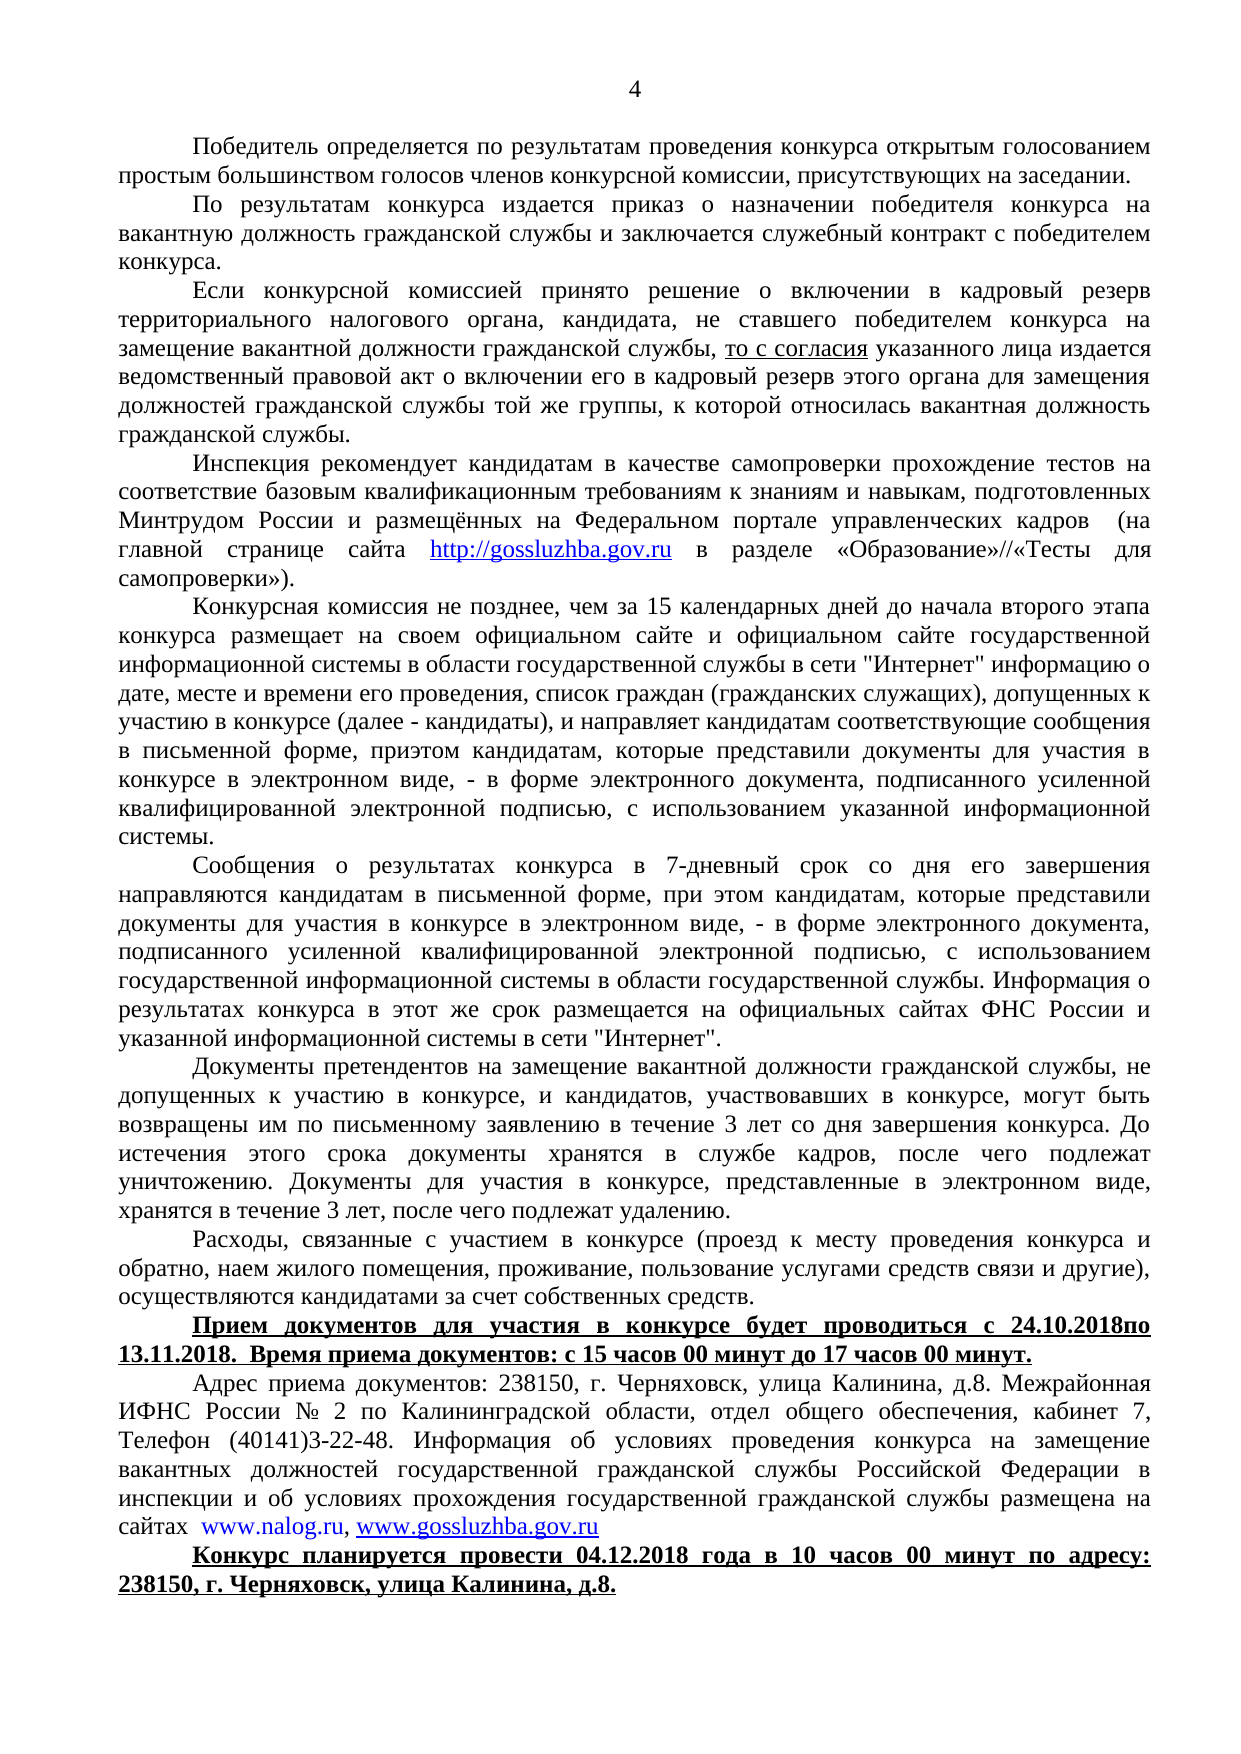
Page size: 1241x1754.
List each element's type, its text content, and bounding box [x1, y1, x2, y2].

text Адрес приема документов: 238150, г. Черняховск, улица Калинина, д.8. Межрайонная ИФНС России № 2 по Калининградской области, отдел общего обеспечения, кабинет 7, Телефон (40141)3-22-48. Информация об условиях проведения конкурса на замещение вакантных должностей государственной гражданской службы Российской Федерации в инспекции и об условиях прохождения государственной гражданской службы размещена на сайтах www.nalog.ru, www.gossluzhba.gov.ru [118, 1368, 1152, 1540]
text Победитель определяется по результатам проведения конкурса открытым голосованием простым большинством голосов членов конкурсной комиссии, присутствующих на заседании. [118, 131, 1152, 189]
text Инспекция рекомендует кандидатам в качестве самопроверки прохождение тестов на соответствие базовым квалификационным требованиям к знаниям и навыкам, подготовленных Минтрудом России и размещённых на Федеральном портале управленческих кадров (на главной странице сайта http://gossluzhba.gov.ru в разделе «Образование»//«Тесты для самопроверки»). [118, 448, 1152, 591]
text Документы претендентов на замещение вакантной должности гражданской службы, не допущенных к участию в конкурсе, и кандидатов, участвовавших в конкурсе, могут быть возвращены им по письменному заявлению в течение 3 лет со дня завершения конкурса. До истечения этого срока документы хранятся в службе кадров, после чего подлежат уничтожению. Документы для участия в конкурсе, представленные в электронном виде, хранятся в течение 3 лет, после чего подлежат удалению. [118, 1051, 1152, 1224]
text Если конкурсной комиссией принято решение о включении в кадровый резерв территориального налогового органа, кандидата, не ставшего победителем конкурса на замещение вакантной должности гражданской службы, то с согласия указанного лица издается ведомственный правовой акт о включении его в кадровый резерв этого органа для замещения должностей гражданской службы той же группы, к которой относилась вакантная должность гражданской службы. [118, 275, 1152, 448]
text Конкурсная комиссия не позднее, чем за 15 календарных дней до начала второго этапа конкурса размещает на своем официальном сайте и официальном сайте государственной информационной системы в области государственной службы в сети "Интернет" информацию о дате, месте и времени его проведения, список граждан (гражданских служащих), допущенных к участию в конкурсе (далее - кандидаты), и направляет кандидатам соответствующие сообщения в письменной форме, приэтом кандидатам, которые представили документы для участия в конкурсе в электронном виде, - в форме электронного документа, подписанного усиленной квалифицированной электронной подписью, с использованием указанной информационной системы. [118, 591, 1152, 850]
text Сообщения о результатах конкурса в 7-дневный срок со дня его завершения направляются кандидатам в письменной форме, при этом кандидатам, которые представили документы для участия в конкурсе в электронном виде, - в форме электронного документа, подписанного усиленной квалифицированной электронной подписью, с использованием государственной информационной системы в области государственной службы. Информация о результатах конкурса в этот же срок размещается на официальных сайтах ФНС России и указанной информационной системы в сети "Интернет". [118, 850, 1152, 1051]
text По результатам конкурса издается приказ о назначении победителя конкурса на вакантную должность гражданской службы и заключается служебный контракт с победителем конкурса. [118, 189, 1152, 275]
text Прием документов для участия в конкурсе будет проводиться с 24.10.2018по 13.11.2018. Время приема документов: с 15 часов 00 минут до 17 часов 00 минут. [118, 1310, 1152, 1368]
text Расходы, связанные с участием в конкурсе (проезд к месту проведения конкурса и обратно, наем жилого помещения, проживание, пользование услугами средств связи и другие), осуществляются кандидатами за счет собственных средств. [118, 1224, 1152, 1310]
text Конкурс планируется провести 04.12.2018 года в 10 часов 00 минут по адресу: 238150, г. Черняховск, улица Калинина, д.8. [118, 1540, 1152, 1598]
